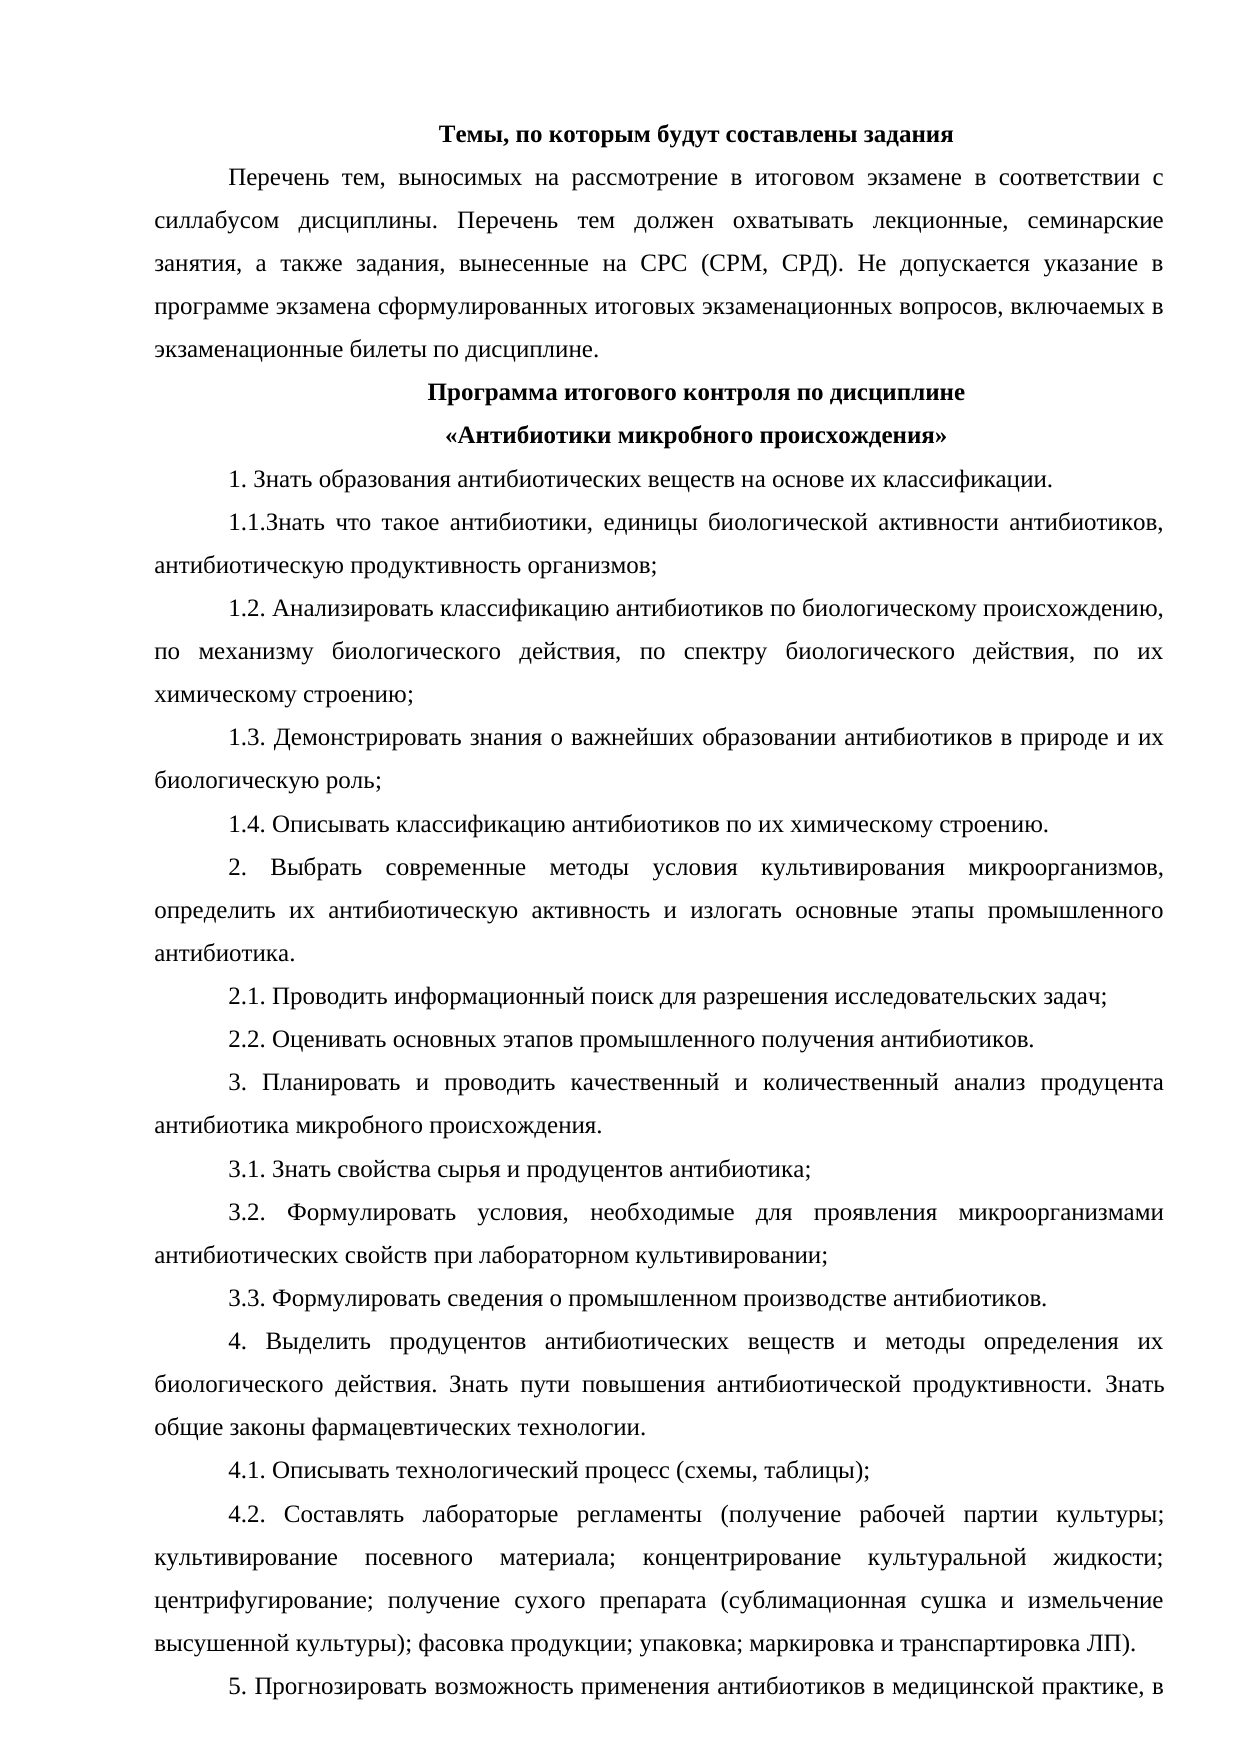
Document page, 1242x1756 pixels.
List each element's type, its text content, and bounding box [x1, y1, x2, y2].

text 1. Знать образования антибиотических веществ на основе их классификации. [154, 464, 1164, 492]
text 1.3. Демонстрировать знания о важнейших образовании антибиотиков в природе и их биологическую роль; [154, 722, 1164, 794]
text Программа итогового контроля по дисциплине [154, 377, 1164, 406]
text 3.1. Знать свойства сырья и продуцентов антибиотика; [154, 1154, 1164, 1182]
text 1.4. Описывать классификацию антибиотиков по их химическому строению. [154, 809, 1164, 837]
text 4.2. Составлять лабораторые регламенты (получение рабочей партии культуры; культивирование посевного материала; концентрирование культуральной жидкости; центрифугирование; получение сухого препарата (сублимационная сушка и измельчение высушенной культуры); фасовка продукции; упаковка; маркировка и транспартировка ЛП). [154, 1499, 1164, 1657]
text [154, 1671, 1164, 1700]
text 4.1. Описывать технологический процесс (схемы, таблицы); [154, 1456, 1164, 1484]
text 2. Выбрать современные методы условия культивирования микроорганизмов, определить их антибиотическую активность и излогать основные этапы промышленного антибиотика. [154, 852, 1164, 967]
text 2.1. Проводить информационный поиск для разрешения исследовательских задач; [154, 981, 1164, 1010]
text «Антибиотики микробного происхождения» [154, 421, 1164, 449]
text 3.2. Формулировать условия, необходимые для проявления микроорганизмами антибиотических свойств при лабораторном культивировании; [154, 1197, 1164, 1269]
text 2.2. Оценивать основных этапов промышленного получения антибиотиков. [154, 1024, 1164, 1053]
text 1.2. Анализировать классификацию антибиотиков по биологическому происхождению, по механизму биологического действия, по спектру биологического действия, по их химическому строению; [154, 593, 1164, 708]
text Перечень тем, выносимых на рассмотрение в итоговом экзамене в соответствии с силлабусом дисциплины. Перечень тем должен охватывать лекционные, семинарские занятия, а также задания, вынесенные на СРС (СРМ, СРД). Не допускается указание в программе экзамена сформулированных итоговых экзаменационных вопросов, включаемых в экзаменационные билеты по дисциплине. [154, 162, 1164, 363]
text Темы, по которым будут составлены задания [154, 119, 1164, 147]
text 1.1.Знать что такое антибиотики, единицы биологической активности антибиотиков, антибиотическую продуктивность организмов; [154, 507, 1164, 579]
text 3.3. Формулировать сведения о промышленном производстве антибиотиков. [154, 1283, 1164, 1312]
text 3. Планировать и проводить качественный и количественный анализ продуцента антибиотика микробного происхождения. [154, 1067, 1164, 1139]
text 4. Выделить продуцентов антибиотических веществ и методы определения их биологического действия. Знать пути повышения антибиотической продуктивности. Знать общие законы фармацевтических технологии. [154, 1326, 1164, 1441]
